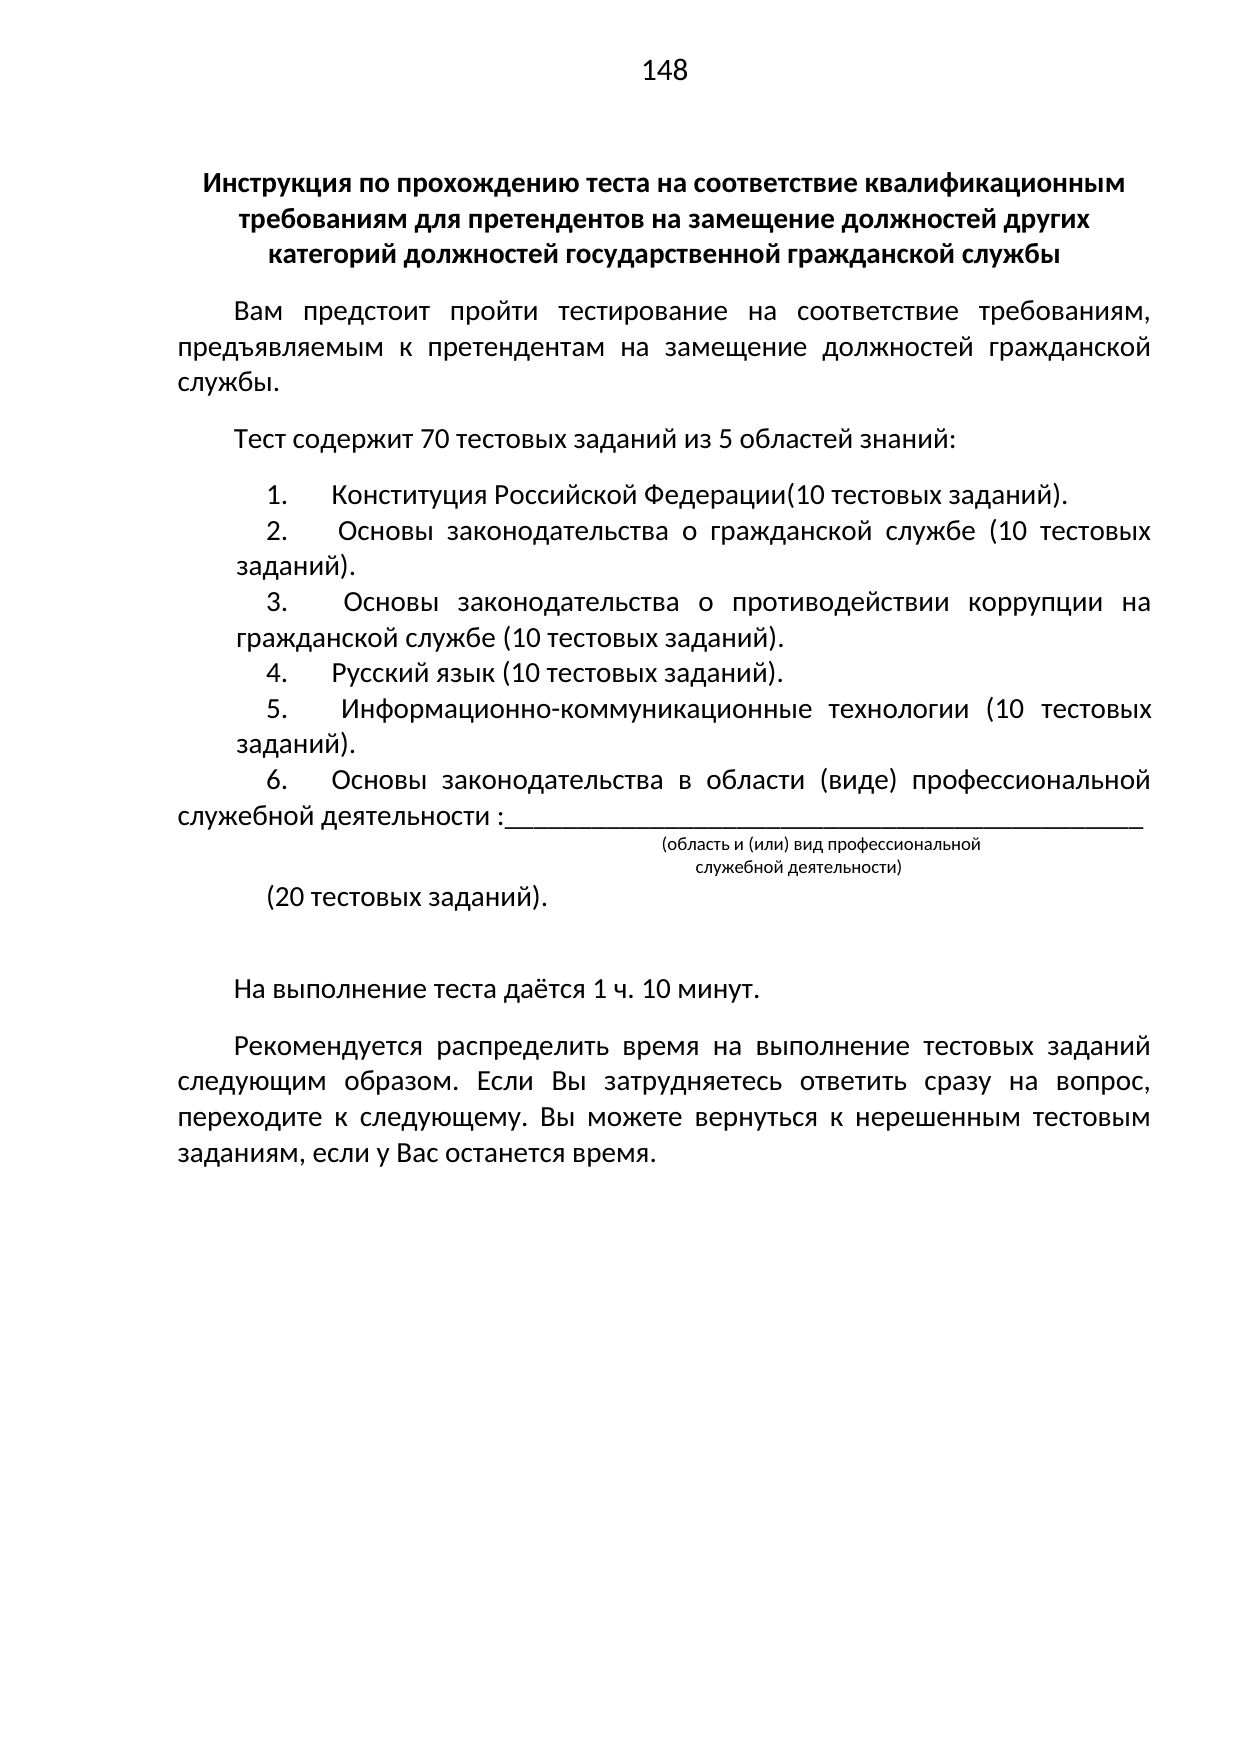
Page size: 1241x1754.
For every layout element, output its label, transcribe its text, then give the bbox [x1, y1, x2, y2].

list Русский язык (10 тестовых заданий). [236, 654, 1152, 690]
text Тест содержит 70 тестовых заданий из 5 областей знаний: [177, 420, 1152, 455]
list Основы законодательства в области (виде) профессиональной служебной деятельности :____________________________________________ [177, 761, 1152, 832]
text служебной деятельности) [290, 855, 1152, 878]
list Основы законодательства о гражданской службе (10 тестовых заданий). [236, 512, 1152, 583]
text Вам предстоит пройти тестирование на соответствие требованиям, предъявляемым к претендентам на замещение должностей гражданской службы. [177, 292, 1152, 399]
text Рекомендуется распределить время на выполнение тестовых заданий следующим образом. Если Вы затрудняетесь ответить сразу на вопрос, переходите к следующему. Вы можете вернуться к нерешенным тестовым заданиям, если у Вас останется время. [177, 1027, 1152, 1169]
list Конституция Российской Федерации(10 тестовых заданий). [236, 476, 1152, 512]
text (область и (или) вид профессиональной [290, 832, 1152, 855]
text (20 тестовых заданий). [177, 878, 1152, 914]
list Информационно-коммуникационные технологии (10 тестовых заданий). [236, 690, 1152, 761]
text Инструкция по прохождению теста на соответствие квалификационным требованиям для претендентов на замещение должностей других категорий должностей государственной гражданской службы [177, 164, 1152, 271]
list Основы законодательства о противодействии коррупции на гражданской службе (10 тестовых заданий). [236, 583, 1152, 654]
text На выполнение теста даётся 1 ч. 10 минут. [177, 970, 1152, 1006]
